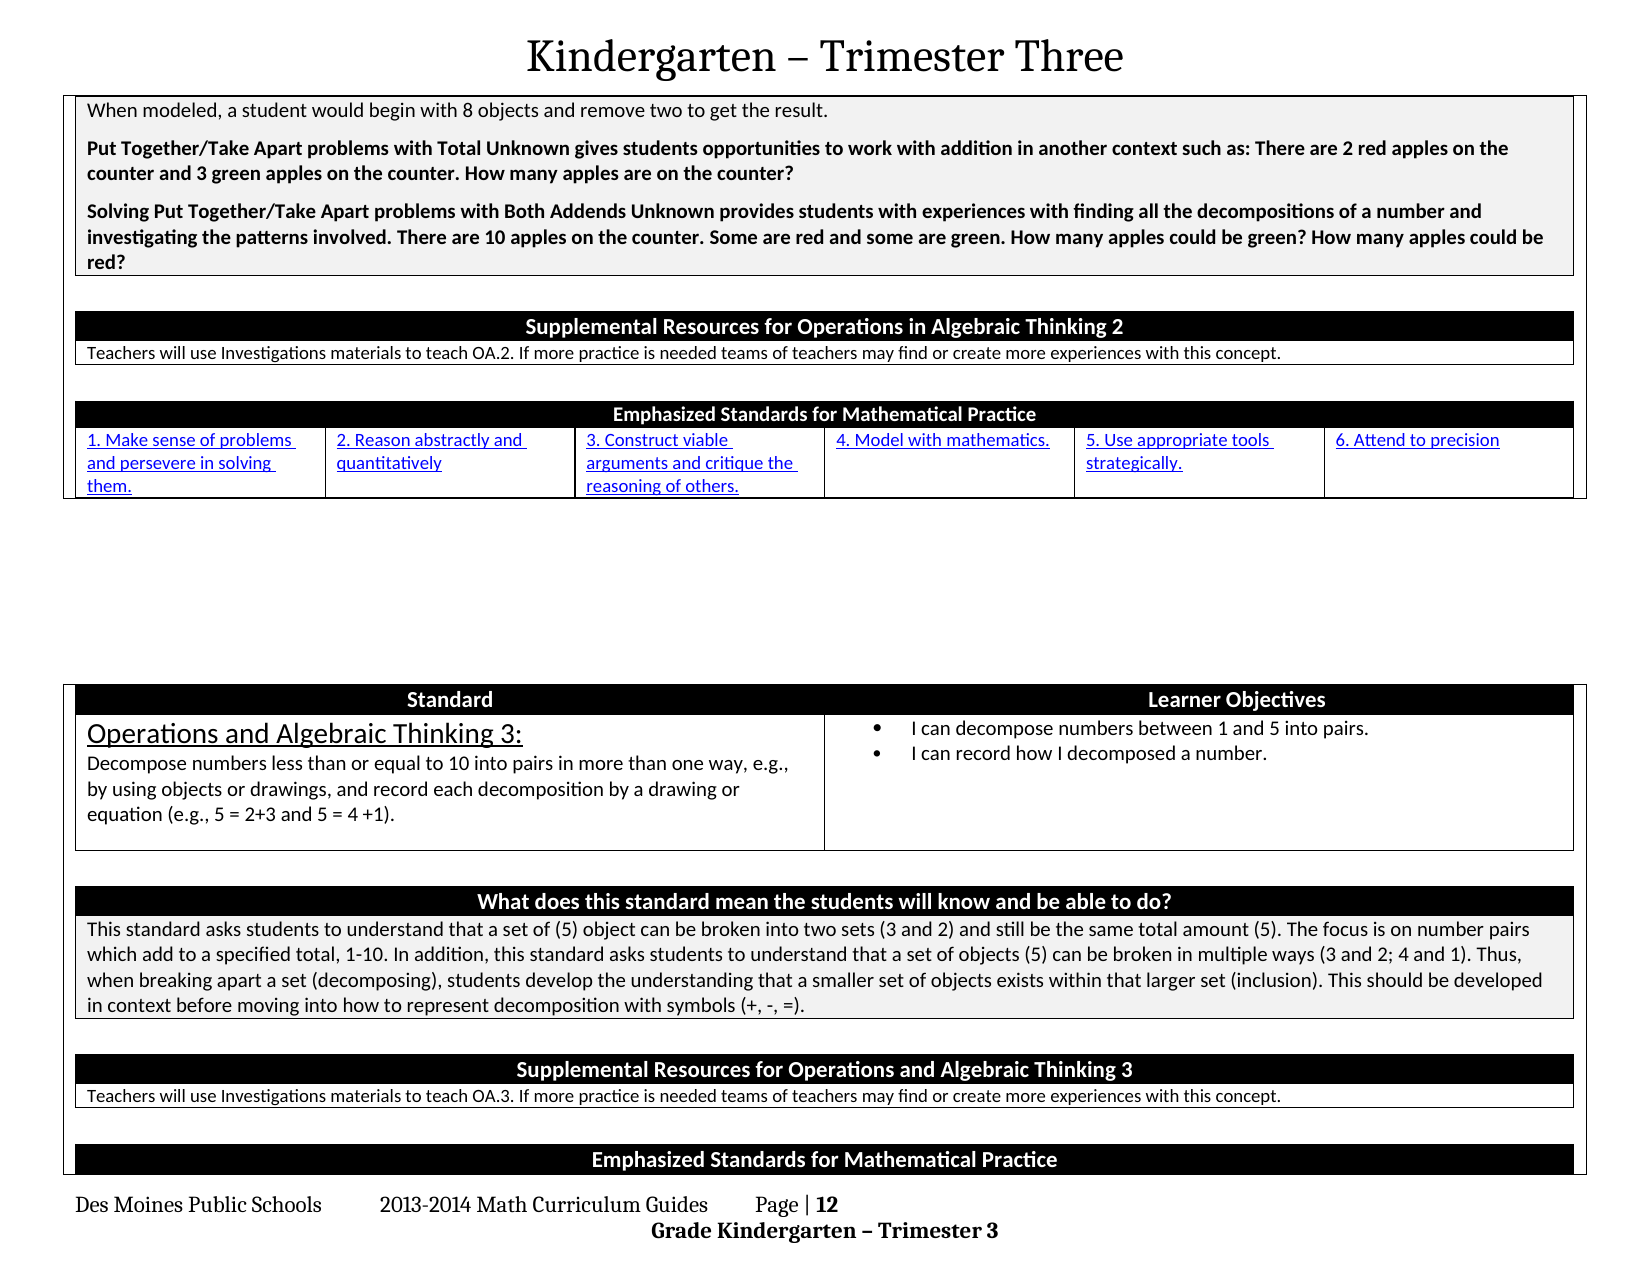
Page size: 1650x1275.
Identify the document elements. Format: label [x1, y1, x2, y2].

table_header [64, 685, 1586, 1174]
table_header [64, 96, 1586, 498]
